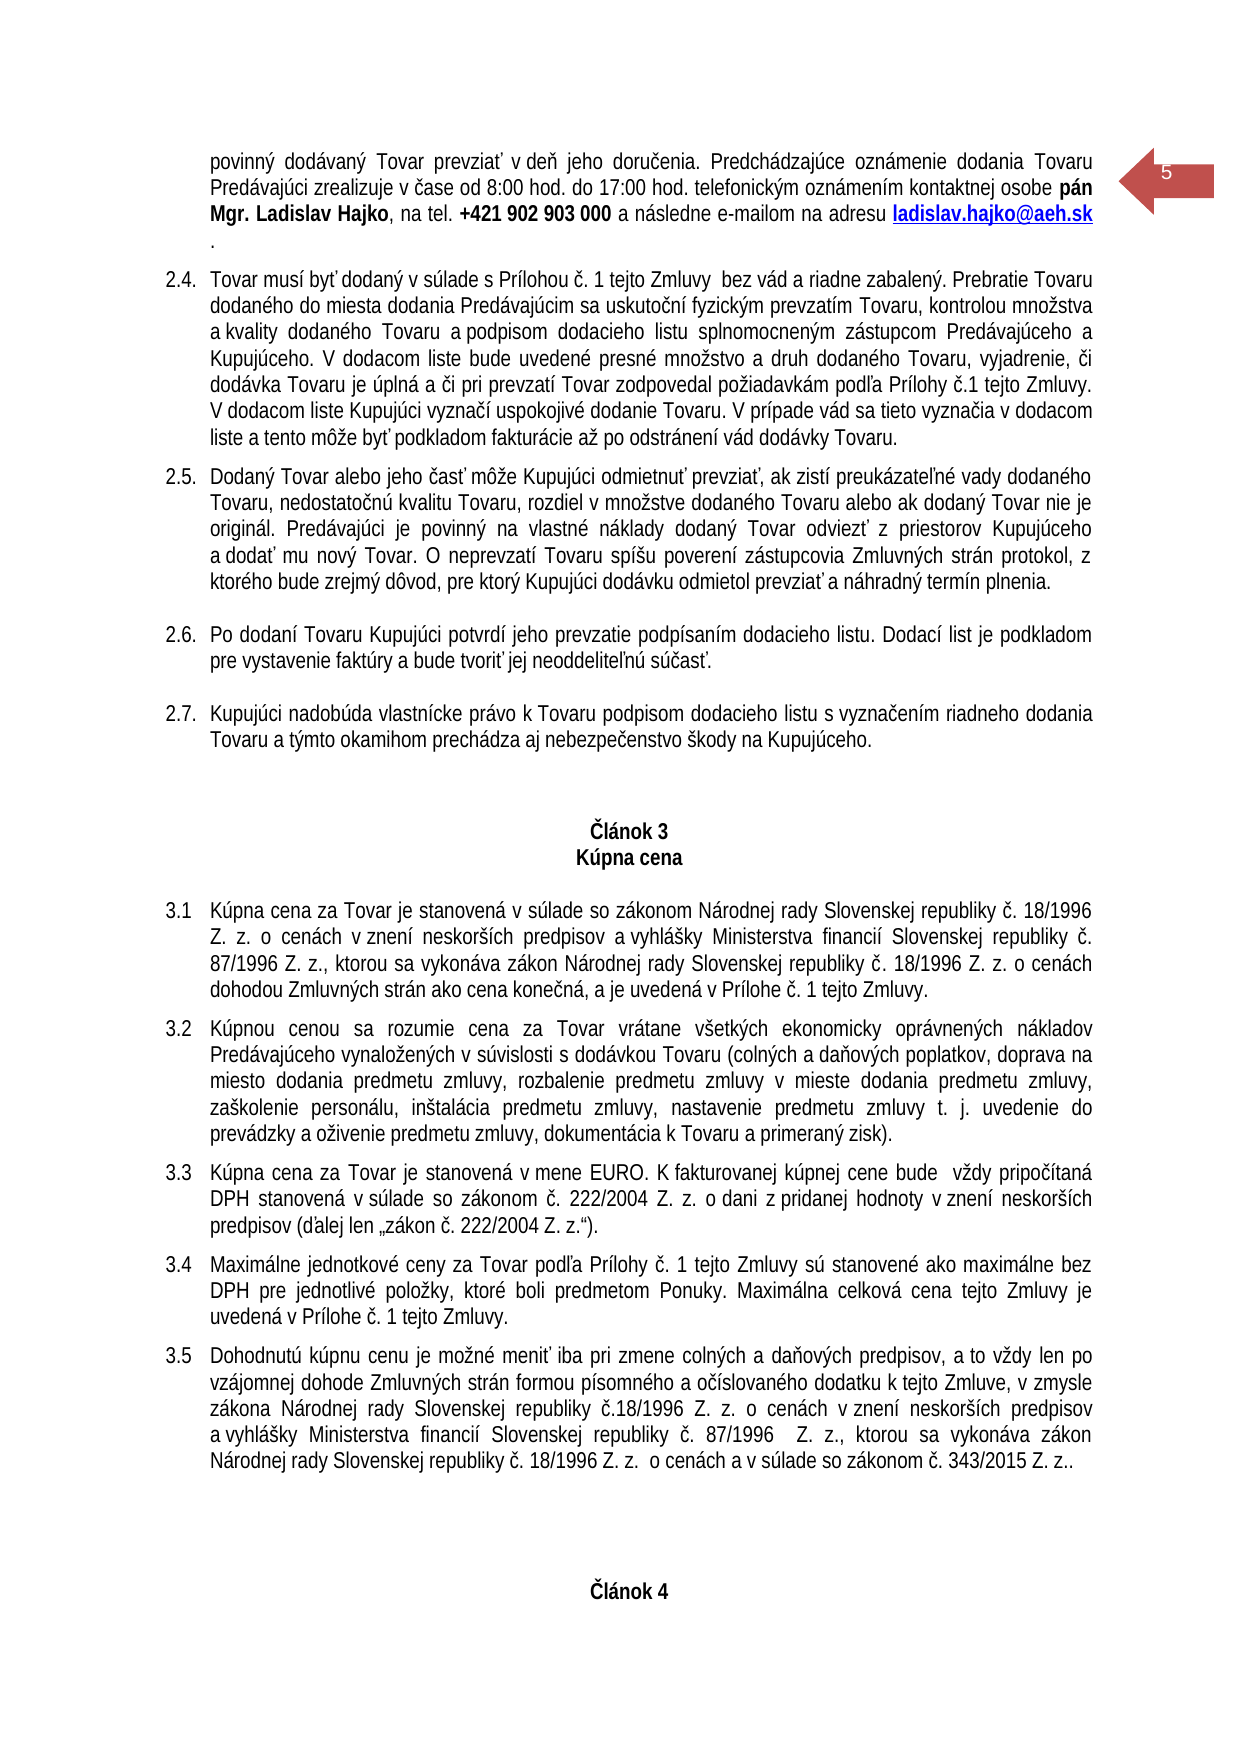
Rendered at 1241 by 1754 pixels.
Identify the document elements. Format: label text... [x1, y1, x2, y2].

text Kúpna cena [165, 844, 1092, 870]
list Kúpnou cenou sa rozumie cena za Tovar vrátane všetkých ekonomicky oprávnených nákladov Predávajúceho vynaložených v súvislosti s dodávkou Tovaru (colných a daňových poplatkov, doprava na miesto dodania predmetu zmluvy, rozbalenie predmetu zmluvy v mieste dodania predmetu zmluvy, zaškolenie personálu, inštalácia predmetu zmluvy, nastavenie predmetu zmluvy t. j. uvedenie do prevádzky a oživenie predmetu zmluvy, dokumentácia k Tovaru a primeraný zisk). [165, 1015, 1092, 1146]
list Maximálne jednotkové ceny za Tovar podľa Prílohy č. 1 tejto Zmluvy sú stanovené ako maximálne bez DPH pre jednotlivé položky, ktoré boli predmetom Ponuky. Maximálna celková cena tejto Zmluvy je uvedená v Prílohe č. 1 tejto Zmluvy. [165, 1251, 1092, 1329]
list Kúpna cena za Tovar je stanovená v súlade so zákonom Národnej rady Slovenskej republiky č. 18/1996 Z. z. o cenách v znení neskorších predpisov a vyhlášky Ministerstva financií Slovenskej republiky č. 87/1996 Z. z., ktorou sa vykonáva zákon Národnej rady Slovenskej republiky č. 18/1996 Z. z. o cenách dohodou Zmluvných strán ako cena konečná, a je uvedená v Prílohe č. 1 tejto Zmluvy. [165, 897, 1092, 1002]
text Článok 4 [165, 1578, 1092, 1604]
list Dohodnutú kúpnu cenu je možné meniť iba pri zmene colných a daňových predpisov, a to vždy len po vzájomnej dohode Zmluvných strán formou písomného a očíslovaného dodatku k tejto Zmluve, v zmysle zákona Národnej rady Slovenskej republiky č.18/1996 Z. z. o cenách v znení neskorších predpisov a vyhlášky Ministerstva financií Slovenskej republiky č. 87/1996 Z. z., ktorou sa vykonáva zákon Národnej rady Slovenskej republiky č. 18/1996 Z. z. o cenách a v súlade so zákonom č. 343/2015 Z. z.. [165, 1342, 1092, 1474]
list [165, 148, 1092, 253]
list Kupujúci nadobúda vlastnícke právo k Tovaru podpisom dodacieho listu s vyznačením riadneho dodania Tovaru a týmto okamihom prechádza aj nebezpečenstvo škody na Kupujúceho. [165, 700, 1092, 752]
list Kúpna cena za Tovar je stanovená v mene EURO. K fakturovanej kúpnej cene bude vždy pripočítaná DPH stanovená v súlade so zákonom č. 222/2004 Z. z. o dani z pridanej hodnoty v znení neskorších predpisov (ďalej len „zákon č. 222/2004 Z. z.“). [165, 1159, 1092, 1238]
list Po dodaní Tovaru Kupujúci potvrdí jeho prevzatie podpísaním dodacieho listu. Dodací list je podkladom pre vystavenie faktúry a bude tvoriť jej neoddeliteľnú súčasť. [165, 621, 1092, 673]
text Článok 3 [165, 818, 1092, 844]
list Dodaný Tovar alebo jeho časť môže Kupujúci odmietnuť prevziať, ak zistí preukázateľné vady dodaného Tovaru, nedostatočnú kvalitu Tovaru, rozdiel v množstve dodaného Tovaru alebo ak dodaný Tovar nie je originál. Predávajúci je povinný na vlastné náklady dodaný Tovar odviezť z priestorov Kupujúceho a dodať mu nový Tovar. O neprevzatí Tovaru spíšu poverení zástupcovia Zmluvných strán protokol, z ktorého bude zrejmý dôvod, pre ktorý Kupujúci dodávku odmietol prevziať a náhradný termín plnenia. [165, 463, 1092, 594]
list Tovar musí byť dodaný v súlade s Prílohou č. 1 tejto Zmluvy bez vád a riadne zabalený. Prebratie Tovaru dodaného do miesta dodania Predávajúcim sa uskutoční fyzickým prevzatím Tovaru, kontrolou množstva a kvality dodaného Tovaru a podpisom dodacieho listu splnomocneným zástupcom Predávajúceho a Kupujúceho. V dodacom liste bude uvedené presné množstvo a druh dodaného Tovaru, vyjadrenie, či dodávka Tovaru je úplná a či pri prevzatí Tovar zodpovedal požiadavkám podľa Prílohy č.1 tejto Zmluvy. V dodacom liste Kupujúci vyznačí uspokojivé dodanie Tovaru. V prípade vád sa tieto vyznačia v dodacom liste a tento môže byť podkladom fakturácie až po odstránení vád dodávky Tovaru. [165, 266, 1092, 450]
